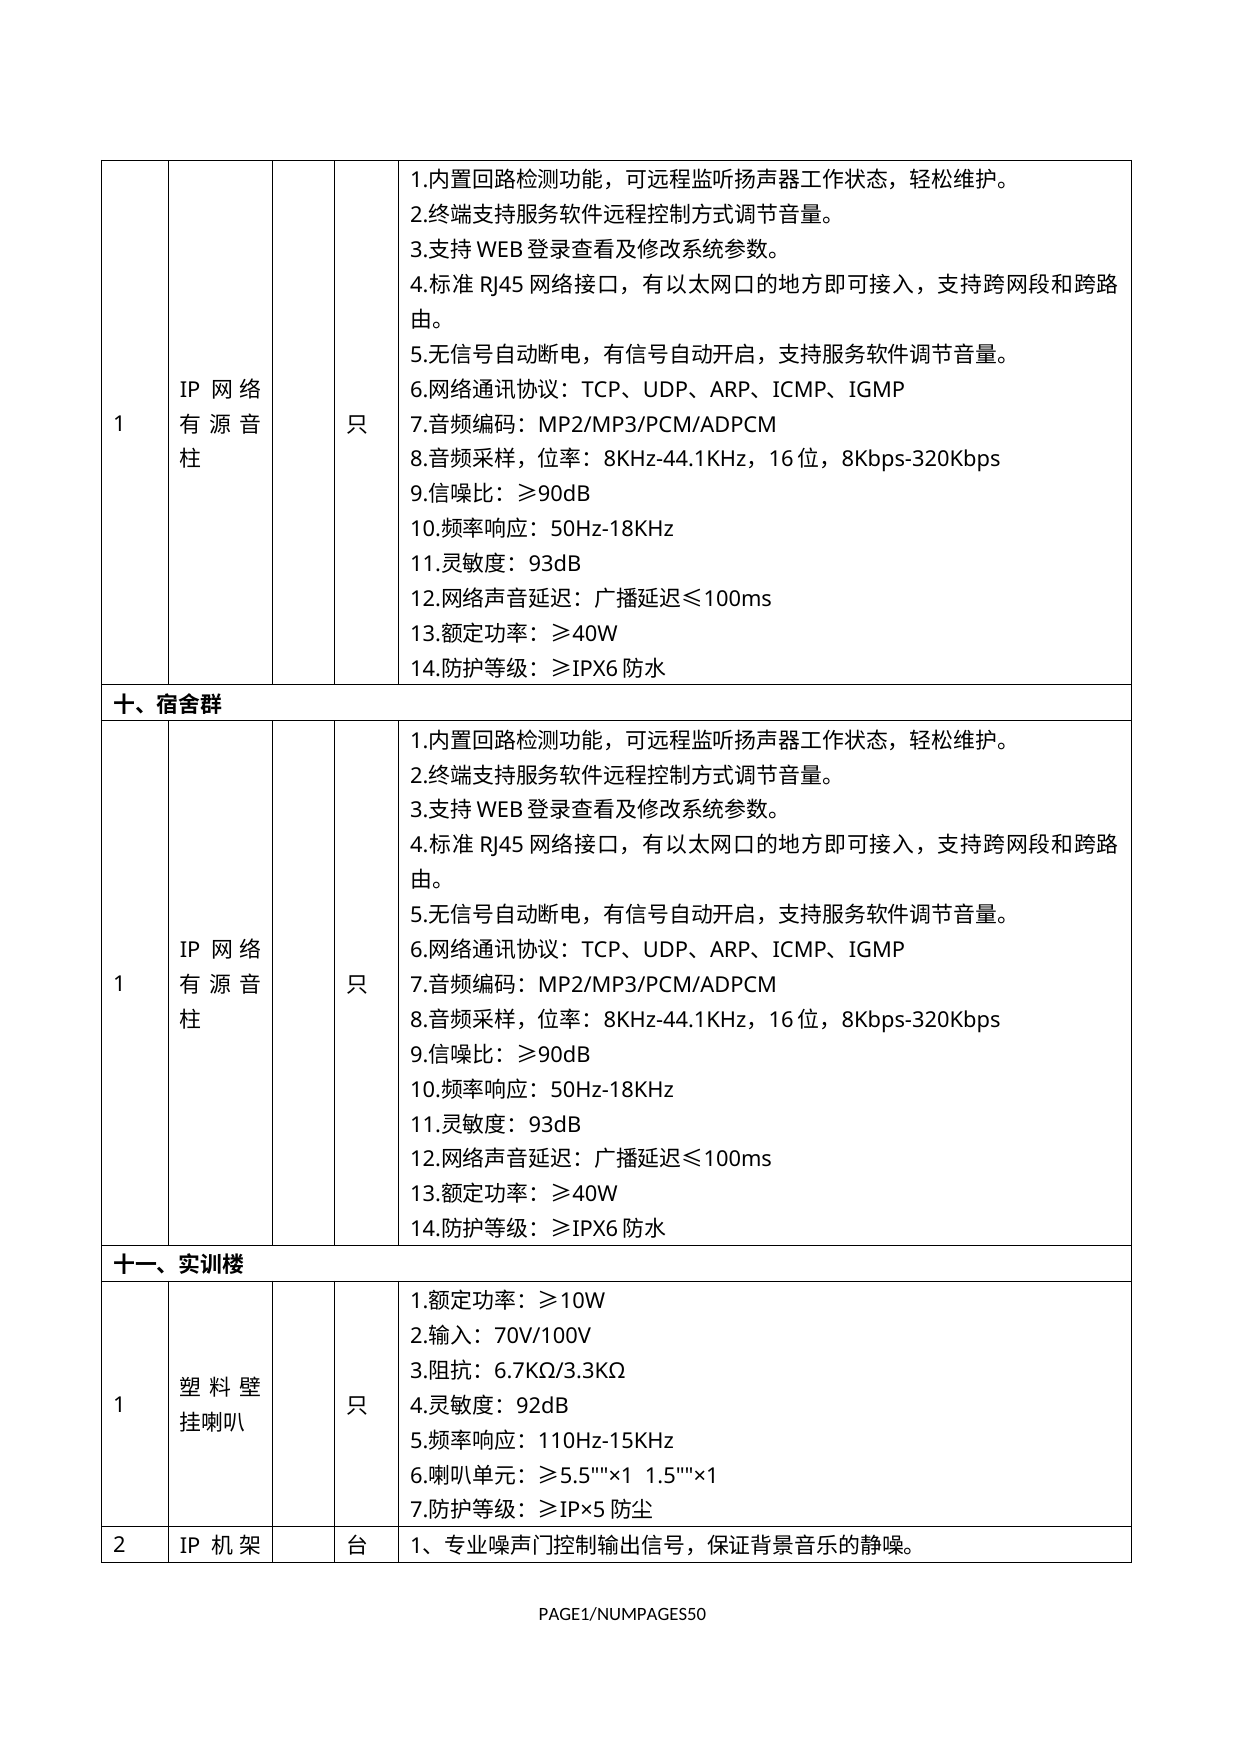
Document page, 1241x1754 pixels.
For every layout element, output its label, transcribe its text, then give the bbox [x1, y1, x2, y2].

table_cell 十一、实训楼 [102, 1246, 1131, 1281]
table_cell 塑料壁挂喇叭 [169, 1282, 272, 1526]
table_cell 1 [102, 161, 168, 684]
table_cell 只 [335, 1282, 398, 1526]
table_cell 1.额定功率：≥10W 2.输入：70V/100V 3.阻抗：6.7KΩ/3.3KΩ 4.灵敏度：92dB 5.频率响应：110Hz-15KHz 6.喇叭单元：≥5.5""×1 1.5""×1 7.防护等级：≥IP×5防尘 [399, 1282, 1131, 1526]
table_cell IP机架式定压功放 [169, 1527, 272, 1562]
table_cell 十、宿舍群 [102, 685, 1131, 720]
table_cell 1 [102, 1282, 168, 1526]
table_cell IP网络有源音柱 [169, 161, 272, 684]
table_cell IP网络有源音柱 [169, 721, 272, 1244]
table_cell [273, 161, 334, 684]
table_cell 只 [335, 721, 398, 1244]
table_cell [399, 161, 1131, 684]
table_cell 2 [102, 1527, 168, 1562]
table_cell [273, 721, 334, 1244]
table_cell [273, 1527, 334, 1562]
table_cell [273, 1282, 334, 1526]
table_cell 台 [335, 1527, 398, 1562]
table_cell 只 [335, 161, 398, 684]
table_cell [399, 1527, 1131, 1562]
table_cell 1 [102, 721, 168, 1244]
